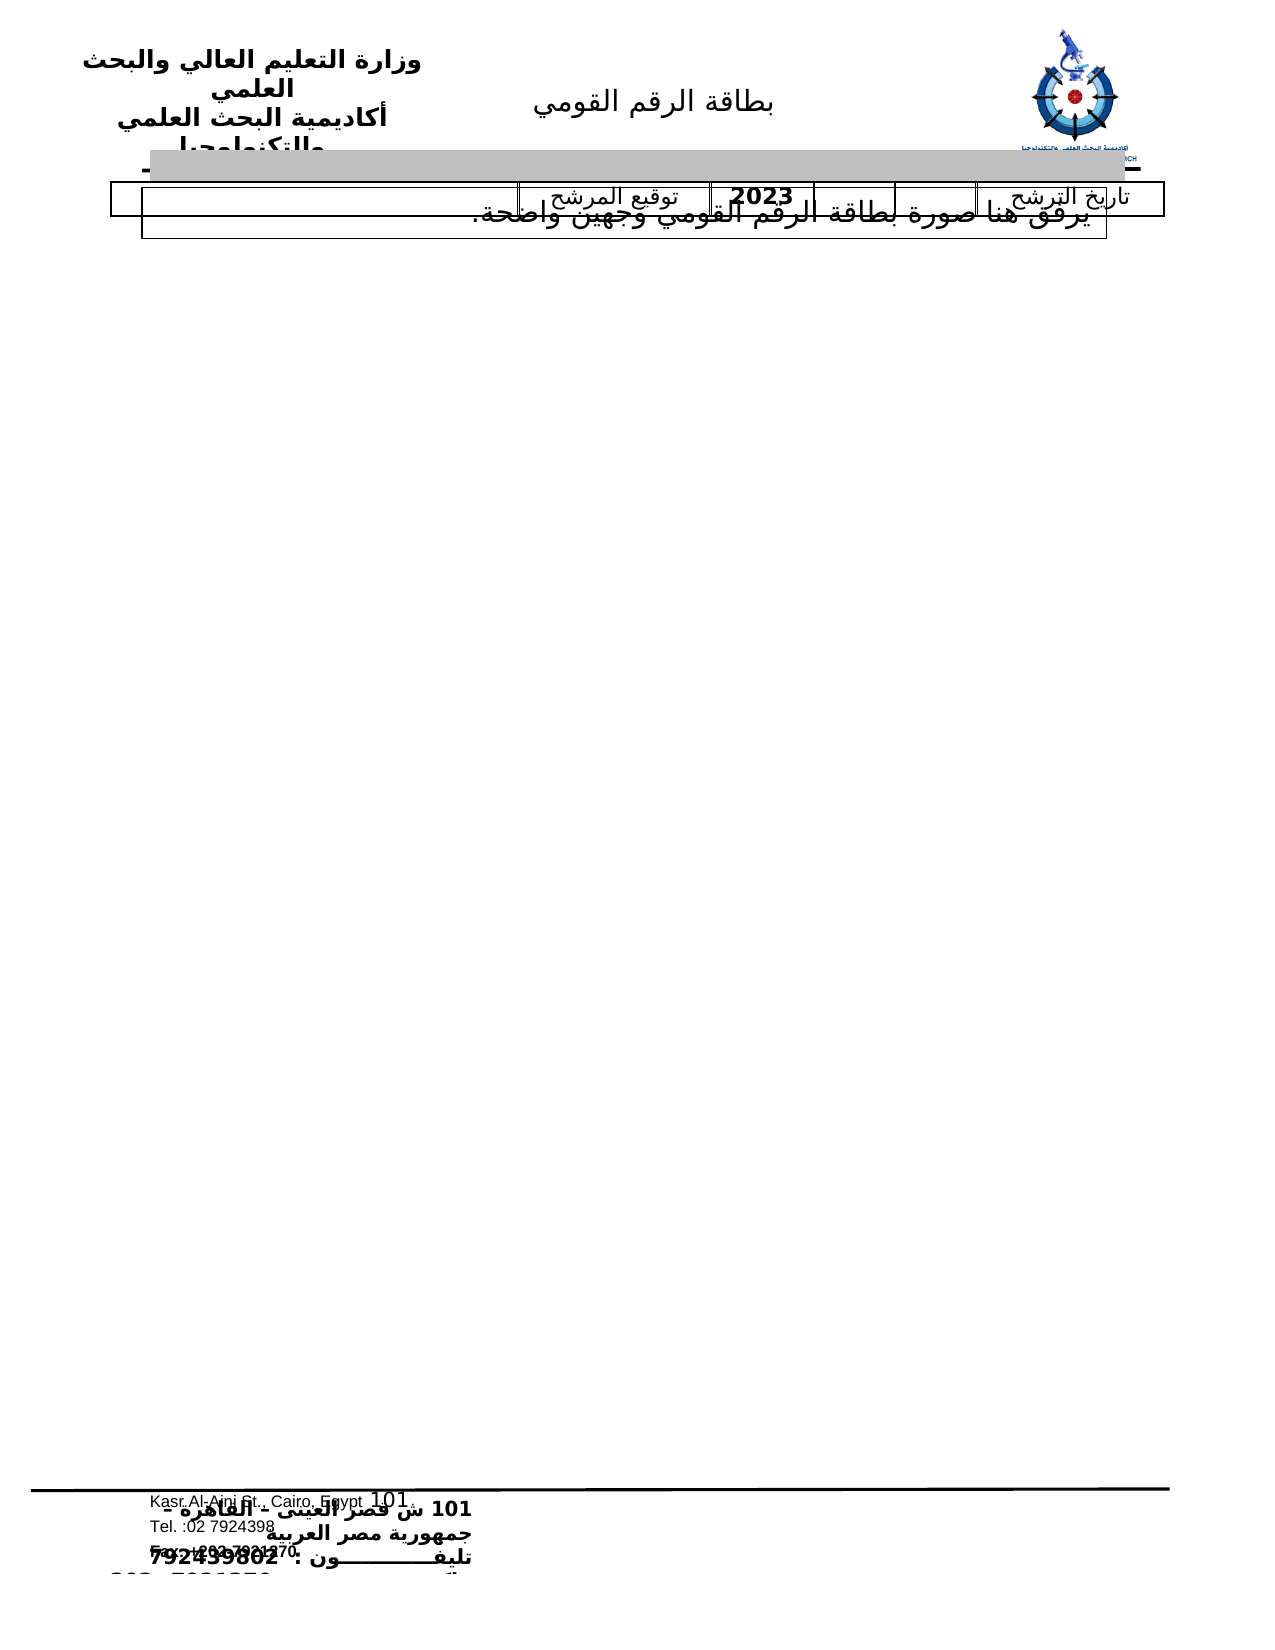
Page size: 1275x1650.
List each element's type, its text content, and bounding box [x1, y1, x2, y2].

table_header توقيع المرشح [520, 183, 709, 214]
picture [1125, 171, 1139, 175]
table_header [896, 183, 975, 214]
picture [1010, 26, 1139, 167]
table_header 2023 [712, 183, 813, 214]
table_header تاريخ الترشح [978, 183, 1163, 214]
table_header [815, 183, 894, 214]
table_header [112, 183, 517, 214]
